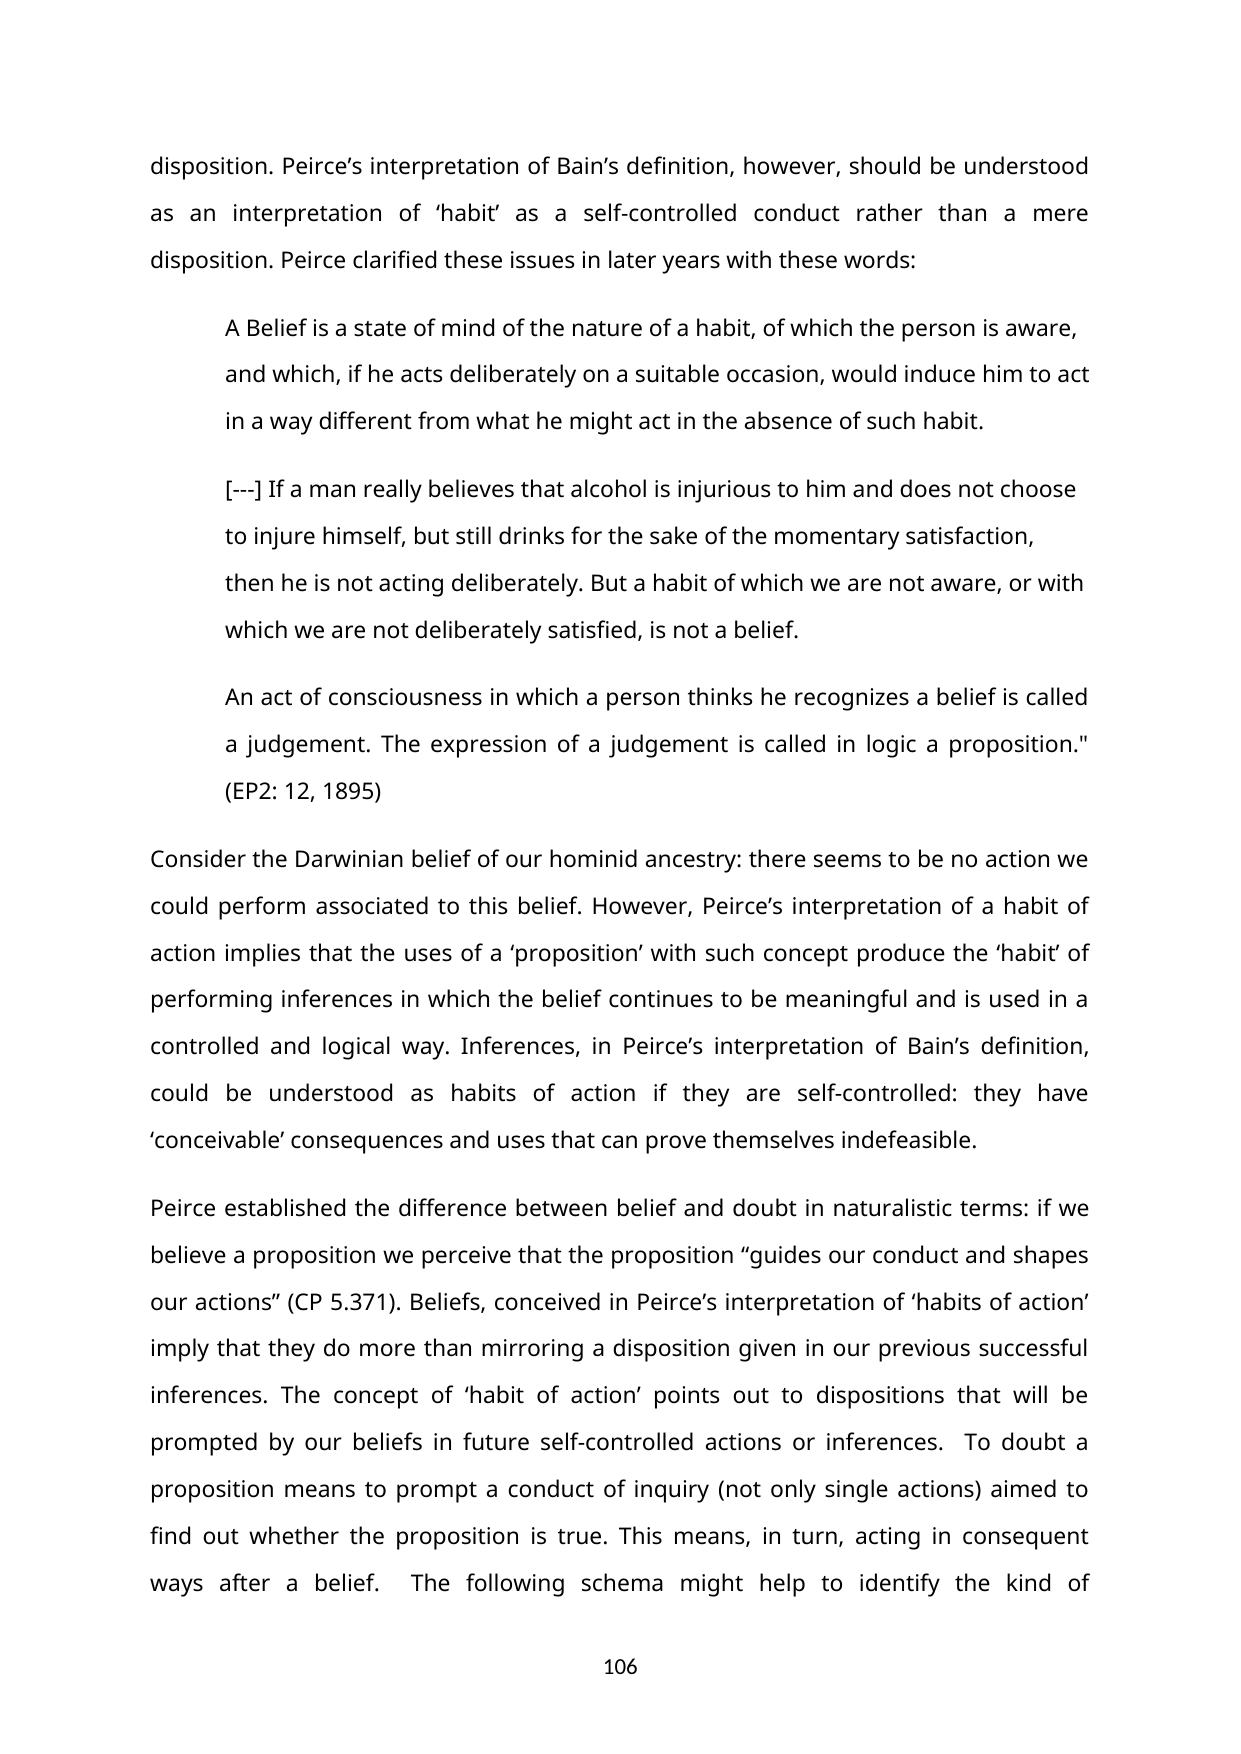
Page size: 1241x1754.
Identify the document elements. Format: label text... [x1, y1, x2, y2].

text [150, 1192, 1090, 1598]
text An act of consciousness in which a person thinks he recognizes a belief is called a judgement. The expression of a judgement is called in logic a proposition." (EP2: 12, 1895) [225, 681, 1090, 806]
text A Belief is a state of mind of the nature of a habit, of which the person is aware, and which, if he acts deliberately on a suitable occasion, would induce him to act in a way different from what he might act in the absence of such habit. [225, 311, 1090, 436]
text Consider the Darwinian belief of our hominid ancestry: there seems to be no action we could perform associated to this belief. However, Peirce’s interpretation of a habit of action implies that the uses of a ‘proposition’ with such concept produce the ‘habit’ of performing inferences in which the belief continues to be meaningful and is used in a controlled and logical way. Inferences, in Peirce’s interpretation of Bain’s definition, could be understood as habits of action if they are self-controlled: they have ‘conceivable’ consequences and uses that can prove themselves indefeasible. [150, 843, 1090, 1155]
text [---] If a man really believes that alcohol is injurious to him and does not choose to injure himself, but still drinks for the sake of the momentary satisfaction, then he is not acting deliberately. But a habit of which we are not aware, or with which we are not deliberately satisfied, is not a belief. [225, 473, 1090, 645]
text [150, 150, 1090, 275]
